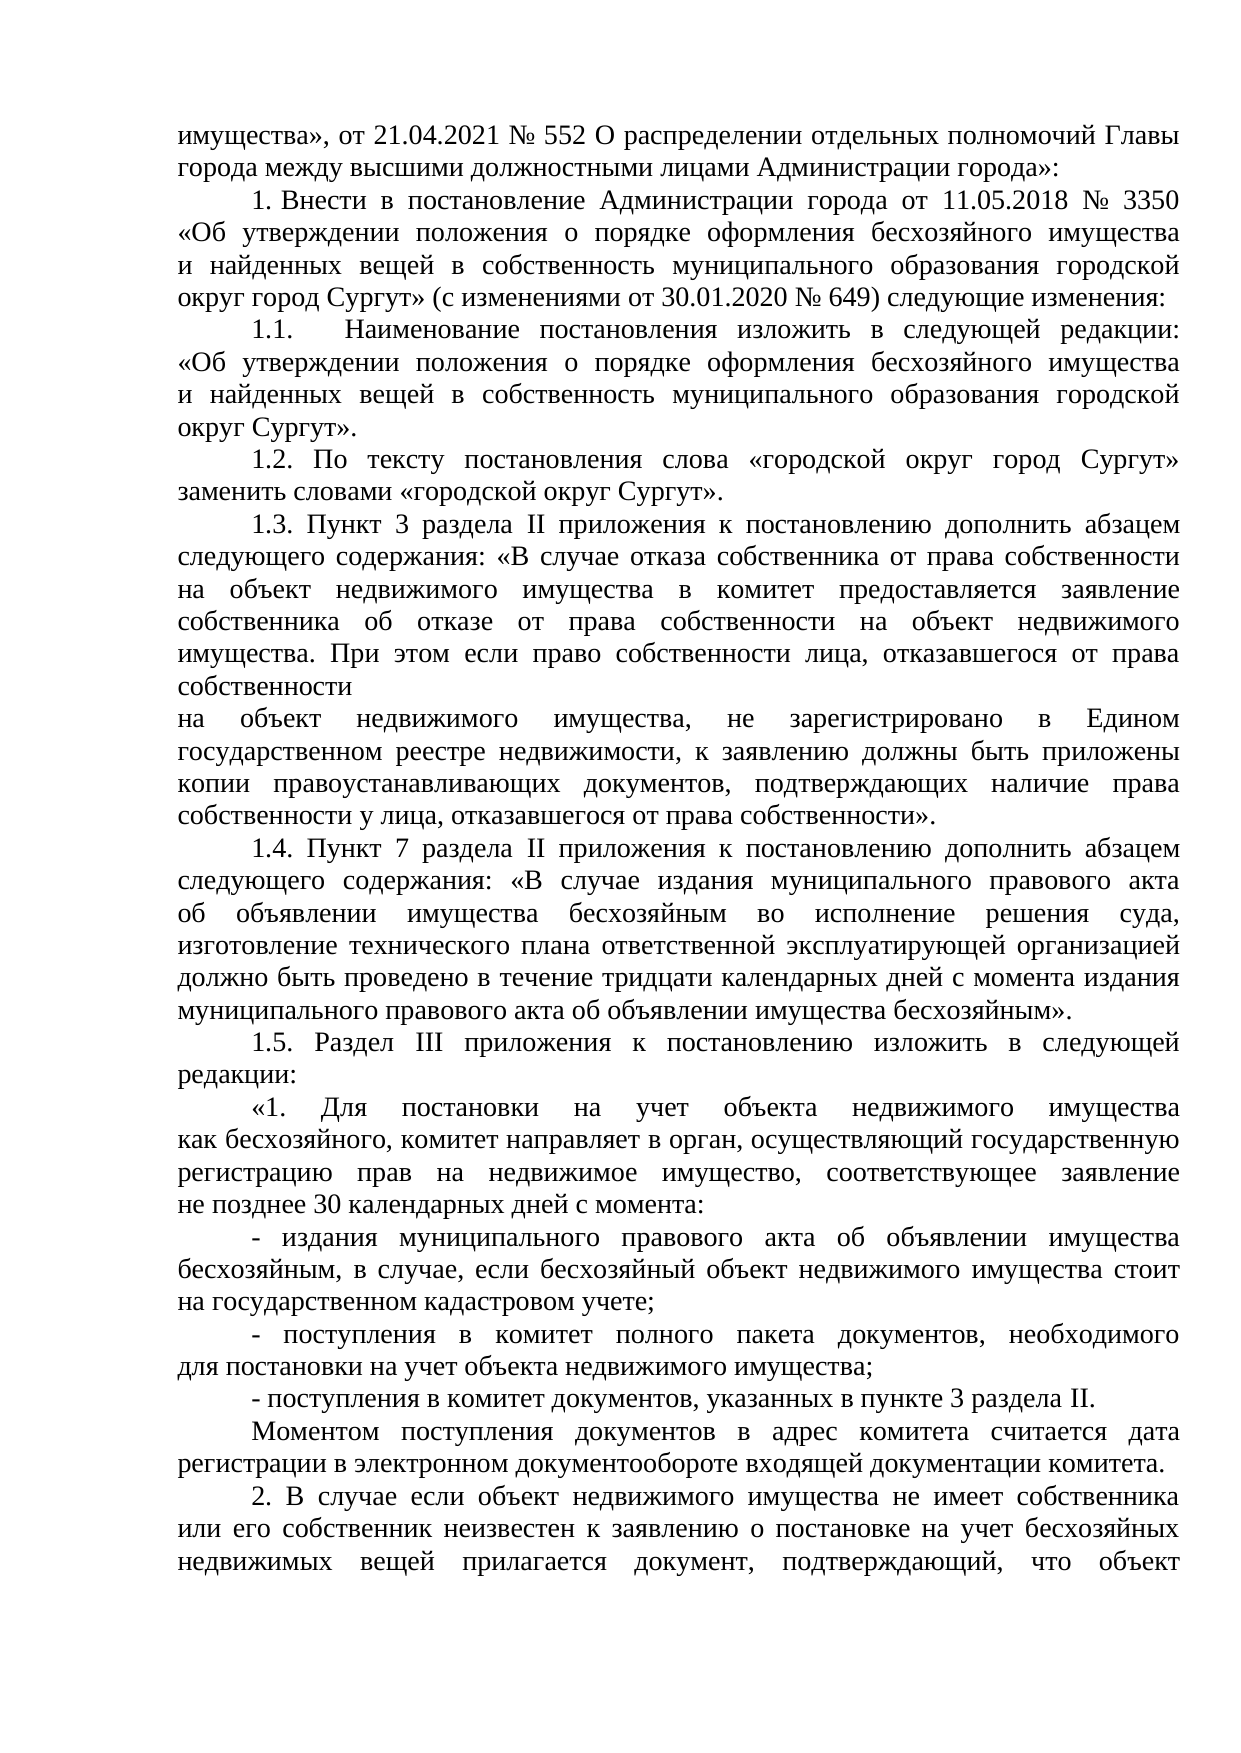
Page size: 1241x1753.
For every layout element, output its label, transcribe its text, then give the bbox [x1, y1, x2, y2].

list Наименование постановления изложить в следующей редакции: «Об утверждении положения о порядке оформления бесхозяйного имущества и найденных вещей в собственность муниципального образования городской округ Сургут». [177, 312, 1181, 442]
text 1.2. По тексту постановления слова «городской округ город Сургут» заменить словами «городской округ Сургут». [177, 442, 1181, 507]
text «1. Для постановки на учет объекта недвижимого имущества как бесхозяйного, комитет направляет в орган, осуществляющий государственную регистрацию прав на недвижимое имущество, соответствующее заявление не позднее 30 календарных дней с момента: [177, 1090, 1181, 1219]
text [177, 1479, 1181, 1576]
text - поступления в комитет документов, указанных в пункте 3 раздела II. [177, 1382, 1181, 1414]
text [177, 118, 1181, 183]
text Моментом поступления документов в адрес комитета считается дата регистрации в электронном документообороте входящей документации комитета. [177, 1414, 1181, 1479]
text - издания муниципального правового акта об объявлении имущества бесхозяйным, в случае, если бесхозяйный объект недвижимого имущества стоит на государственном кадастровом учете; [177, 1219, 1181, 1317]
text 1.3. Пункт 3 раздела II приложения к постановлению дополнить абзацем следующего содержания: «В случае отказа собственника от права собственности на объект недвижимого имущества в комитет предоставляется заявление собственника об отказе от права собственности на объект недвижимого имущества. При этом если право собственности лица, отказавшегося от права собственности на объект недвижимого имущества, не зарегистрировано в Едином государственном реестре недвижимости, к заявлению должны быть приложены копии правоустанавливающих документов, подтверждающих наличие права собственности у лица, отказавшегося от права собственности». [177, 507, 1181, 831]
text - поступления в комитет полного пакета документов, необходимого для постановки на учет объекта недвижимого имущества; [177, 1317, 1181, 1382]
text 1.5. Раздел III приложения к постановлению изложить в следующей редакции: [177, 1025, 1181, 1090]
text 1.4. Пункт 7 раздела II приложения к постановлению дополнить абзацем следующего содержания: «В случае издания муниципального правового акта об объявлении имущества бесхозяйным во исполнение решения суда, изготовление технического плана ответственной эксплуатирующей организацией должно быть проведено в течение тридцати календарных дней с момента издания муниципального правового акта об объявлении имущества бесхозяйным». [177, 831, 1181, 1025]
list Внести в постановление Администрации города от 11.05.2018 № 3350 «Об утверждении положения о порядке оформления бесхозяйного имущества и найденных вещей в собственность муниципального образования городской округ город Сургут» (с изменениями от 30.01.2020 № 649) следующие изменения: [177, 183, 1181, 312]
